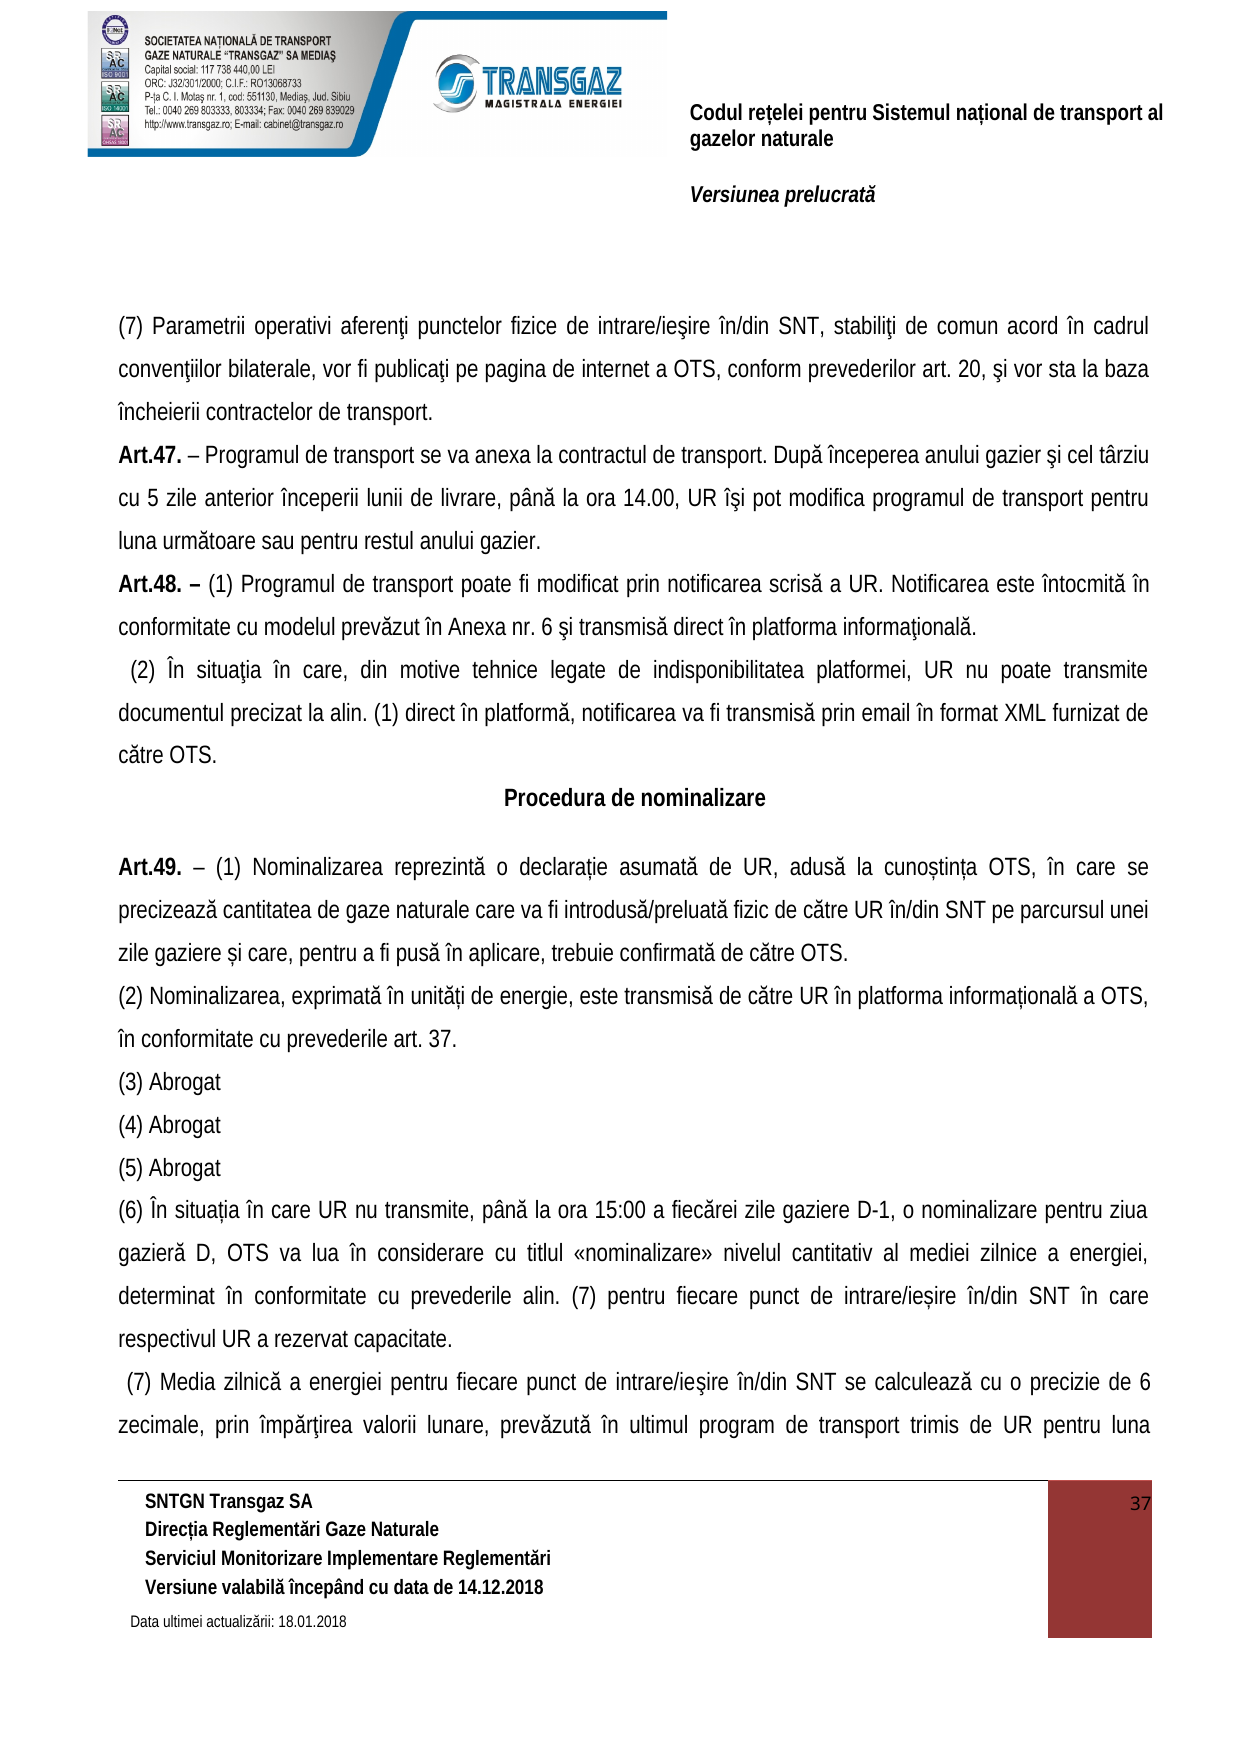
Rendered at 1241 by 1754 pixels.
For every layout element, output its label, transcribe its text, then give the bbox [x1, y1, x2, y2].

text (6) În situația în care UR nu transmite, până la ora 15:00 a fiecărei zile gaziere D-1, o nominalizare pentru ziua gazieră D, OTS va lua în considerare cu titlul «nominalizare» nivelul cantitativ al mediei zilnice a energiei, determinat în conformitate cu prevederile alin. (7) pentru fiecare punct de intrare/ieșire în/din SNT în care respectivul UR a rezervat capacitate. [118, 1195, 1152, 1353]
text Art.49. – (1) Nominalizarea reprezintă o declarație asumată de UR, adusă la cunoștința OTS, în care se precizează cantitatea de gaze naturale care va fi introdusă/preluată fizic de către UR în/din SNT pe parcursul unei zile gaziere și care, pentru a fi pusă în aplicare, trebuie confirmată de către OTS. [118, 852, 1152, 967]
text (3) Abrogat [118, 1067, 1152, 1095]
text Art.48. – (1) Programul de transport poate fi modificat prin notificarea scrisă a UR. Notificarea este întocmită în conformitate cu modelul prevăzut în Anexa nr. 6 şi transmisă direct în platforma informaţională. [118, 569, 1152, 640]
text Art.47. – Programul de transport se va anexa la contractul de transport. După începerea anului gazier şi cel târziu cu 5 zile anterior începerii lunii de livrare, până la ora 14.00, UR îşi pot modifica programul de transport pentru luna următoare sau pentru restul anului gazier. [118, 440, 1152, 554]
text (5) Abrogat [118, 1152, 1152, 1181]
text (4) Abrogat [118, 1109, 1152, 1138]
text (2) Nominalizarea, exprimată în unități de energie, este transmisă de către UR în platforma informațională a OTS, în conformitate cu prevederile art. 37. [118, 981, 1152, 1052]
text (7) Parametrii operativi aferenţi punctelor fizice de intrare/ieşire în/din SNT, stabiliţi de comun acord în cadrul convenţiilor bilaterale, vor fi publicaţi pe pagina de internet a OTS, conform prevederilor art. 20, şi vor sta la baza încheierii contractelor de transport. [118, 311, 1152, 426]
text (2) În situaţia în care, din motive tehnice legate de indisponibilitatea platformei, UR nu poate transmite documentul precizat la alin. (1) direct în platformă, notificarea va fi transmisă prin email în format XML furnizat de către OTS. [118, 654, 1152, 769]
picture [87, 11, 668, 157]
text Procedura de nominalizare [118, 783, 1152, 812]
